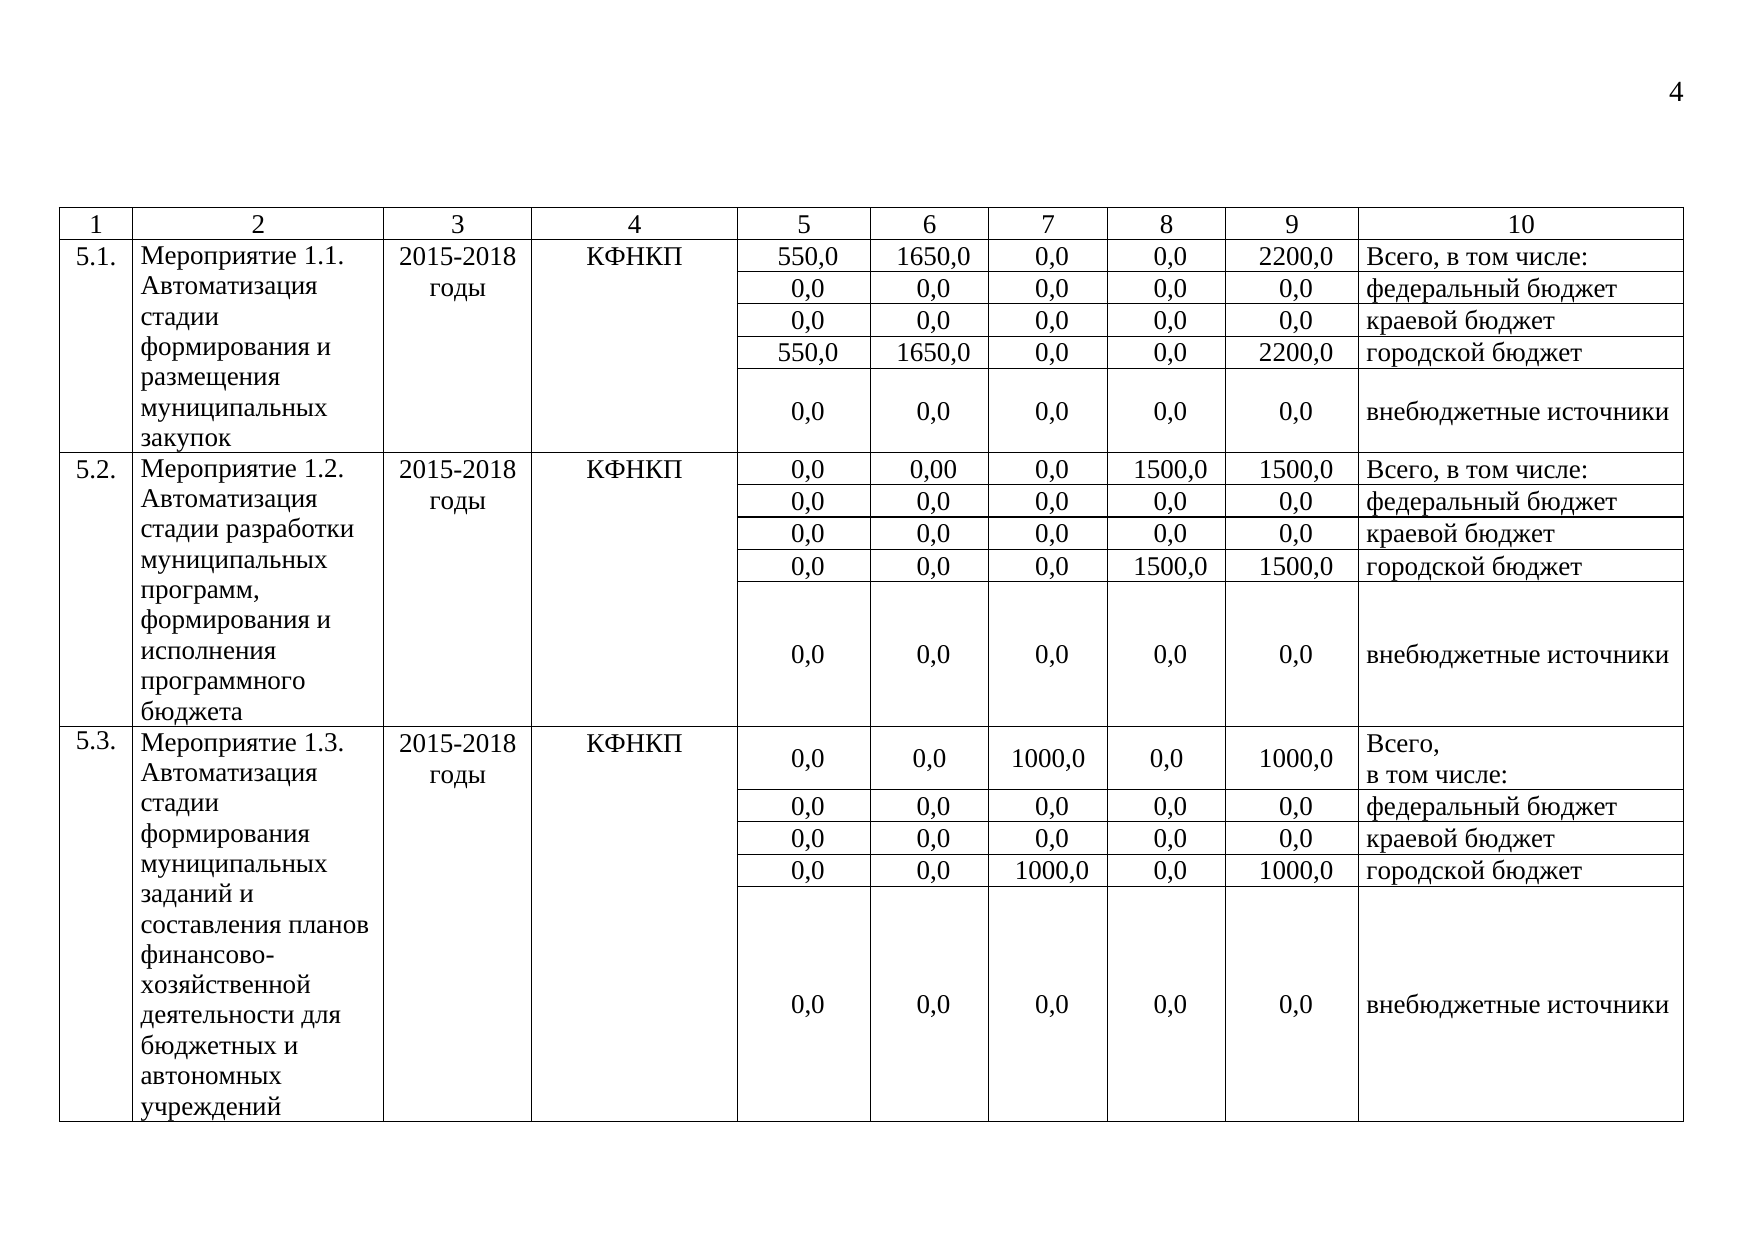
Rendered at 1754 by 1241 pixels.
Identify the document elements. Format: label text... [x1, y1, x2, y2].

table_cell 0,0 [871, 822, 988, 853]
table_cell 0,0 [989, 240, 1107, 271]
table_header 9 [1226, 208, 1358, 239]
table_header 2 [133, 208, 383, 239]
table_cell Всего, в том числе: [1359, 453, 1683, 484]
table_cell 0,0 [738, 485, 870, 516]
table_cell 0,0 [738, 272, 870, 303]
table_cell 0,0 [1108, 790, 1225, 821]
table_cell 0,0 [738, 582, 870, 726]
table_cell 0,0 [871, 550, 988, 581]
table_cell 0,0 [1108, 518, 1225, 549]
table_cell 0,0 [871, 855, 988, 886]
table_cell 5.2. [60, 453, 132, 726]
table_cell 0,0 [1108, 240, 1225, 271]
table_cell 0,0 [738, 518, 870, 549]
table_cell 0,0 [1226, 304, 1358, 336]
table_cell краевой бюджет [1359, 822, 1683, 853]
table_cell 0,0 [989, 453, 1107, 484]
table_header 5 [738, 208, 870, 239]
table_cell 2015-2018 годы [384, 453, 531, 726]
table_cell 1500,0 [1108, 453, 1225, 484]
table_cell 1500,0 [1226, 550, 1358, 581]
table_cell внебюджетные источники [1359, 582, 1683, 726]
table_header 4 [532, 208, 737, 239]
table_cell 0,0 [871, 485, 988, 516]
table_cell 1500,0 [1108, 550, 1225, 581]
table_cell краевой бюджет [1359, 304, 1683, 336]
table_cell КФНКП [532, 727, 737, 1121]
table_cell 0,0 [989, 304, 1107, 336]
table_cell 1500,0 [1226, 453, 1358, 484]
table_cell 0,0 [1108, 582, 1225, 726]
table_cell 0,0 [989, 822, 1107, 853]
table_cell 550,0 [738, 337, 870, 368]
table_cell 0,0 [738, 369, 870, 452]
table_cell 0,0 [989, 550, 1107, 581]
table_cell 0,00 [871, 453, 988, 484]
table_cell 0,0 [989, 582, 1107, 726]
table_cell 5.3. [60, 727, 132, 1121]
table_cell 0,0 [738, 453, 870, 484]
table_cell 2015-2018 годы [384, 240, 531, 452]
table_header 6 [871, 208, 988, 239]
table_cell Мероприятие 1.3. Автоматизация стадии формирования муниципальных заданий и составления планов финансово-хозяйственной деятельности для бюджетных и автономных учреждений [133, 727, 383, 1121]
table_cell 0,0 [738, 550, 870, 581]
table_cell 0,0 [871, 272, 988, 303]
table_cell 0,0 [1226, 822, 1358, 853]
table_cell 0,0 [738, 727, 870, 789]
table_cell внебюджетные источники [1359, 887, 1683, 1121]
table_cell Всего, в том числе: [1359, 727, 1683, 789]
table_cell 0,0 [871, 369, 988, 452]
table_cell 0,0 [1108, 727, 1225, 789]
table_cell 0,0 [1226, 369, 1358, 452]
table_cell 0,0 [989, 369, 1107, 452]
table_cell 0,0 [738, 790, 870, 821]
table_cell 0,0 [1108, 822, 1225, 853]
table_cell федеральный бюджет [1359, 790, 1683, 821]
table_cell 0,0 [738, 822, 870, 853]
table_header 1 [60, 208, 132, 239]
table_cell 0,0 [871, 582, 988, 726]
table_cell 2200,0 [1226, 337, 1358, 368]
table_cell внебюджетные источники [1359, 369, 1683, 452]
table_cell 0,0 [1108, 337, 1225, 368]
table_cell 1000,0 [989, 855, 1107, 886]
table_cell Мероприятие 1.1. Автоматизация стадии формирования и размещения муниципальных закупок [133, 240, 383, 452]
table_cell городской бюджет [1359, 550, 1683, 581]
table_cell 2015-2018 годы [384, 727, 531, 1121]
table_header 7 [989, 208, 1107, 239]
table_header 10 [1359, 208, 1683, 239]
table_cell 0,0 [1108, 304, 1225, 336]
table_cell 0,0 [1108, 369, 1225, 452]
table_cell 0,0 [738, 887, 870, 1121]
table_cell 0,0 [989, 790, 1107, 821]
table_cell 1000,0 [989, 727, 1107, 789]
table_cell 0,0 [871, 887, 988, 1121]
table_cell 0,0 [1226, 272, 1358, 303]
table_header 8 [1108, 208, 1225, 239]
table_cell КФНКП [532, 453, 737, 726]
table_cell 0,0 [989, 518, 1107, 549]
table_cell 1650,0 [871, 337, 988, 368]
table_cell 550,0 [738, 240, 870, 271]
table_cell Всего, в том числе: [1359, 240, 1683, 271]
table_cell городской бюджет [1359, 337, 1683, 368]
table_cell 0,0 [989, 337, 1107, 368]
table_cell федеральный бюджет [1359, 272, 1683, 303]
table_cell 0,0 [1226, 582, 1358, 726]
table_cell 0,0 [1108, 272, 1225, 303]
table_cell 1000,0 [1226, 727, 1358, 789]
table_cell городской бюджет [1359, 855, 1683, 886]
table_cell 0,0 [989, 887, 1107, 1121]
table_cell 1000,0 [1226, 855, 1358, 886]
table_cell 0,0 [738, 304, 870, 336]
table_cell 0,0 [1226, 518, 1358, 549]
table_cell 0,0 [871, 518, 988, 549]
table_cell Мероприятие 1.2. Автоматизация стадии разработки муниципальных программ, формирования и исполнения программного бюджета [133, 453, 383, 726]
table_cell 0,0 [989, 485, 1107, 516]
table_cell 0,0 [1108, 887, 1225, 1121]
table_cell 0,0 [738, 855, 870, 886]
table_cell 0,0 [871, 304, 988, 336]
table_cell 5.1. [60, 240, 132, 452]
table_cell 0,0 [871, 790, 988, 821]
table_cell 0,0 [1108, 485, 1225, 516]
table_cell 1650,0 [871, 240, 988, 271]
table_cell КФНКП [532, 240, 737, 452]
table_cell 0,0 [1226, 485, 1358, 516]
table_cell 2200,0 [1226, 240, 1358, 271]
table_cell краевой бюджет [1359, 518, 1683, 549]
table_cell 0,0 [1226, 790, 1358, 821]
table_cell 0,0 [1108, 855, 1225, 886]
table_cell федеральный бюджет [1359, 485, 1683, 516]
table_cell 0,0 [1226, 887, 1358, 1121]
table_cell 0,0 [989, 272, 1107, 303]
table_cell 0,0 [871, 727, 988, 789]
table_header 3 [384, 208, 531, 239]
